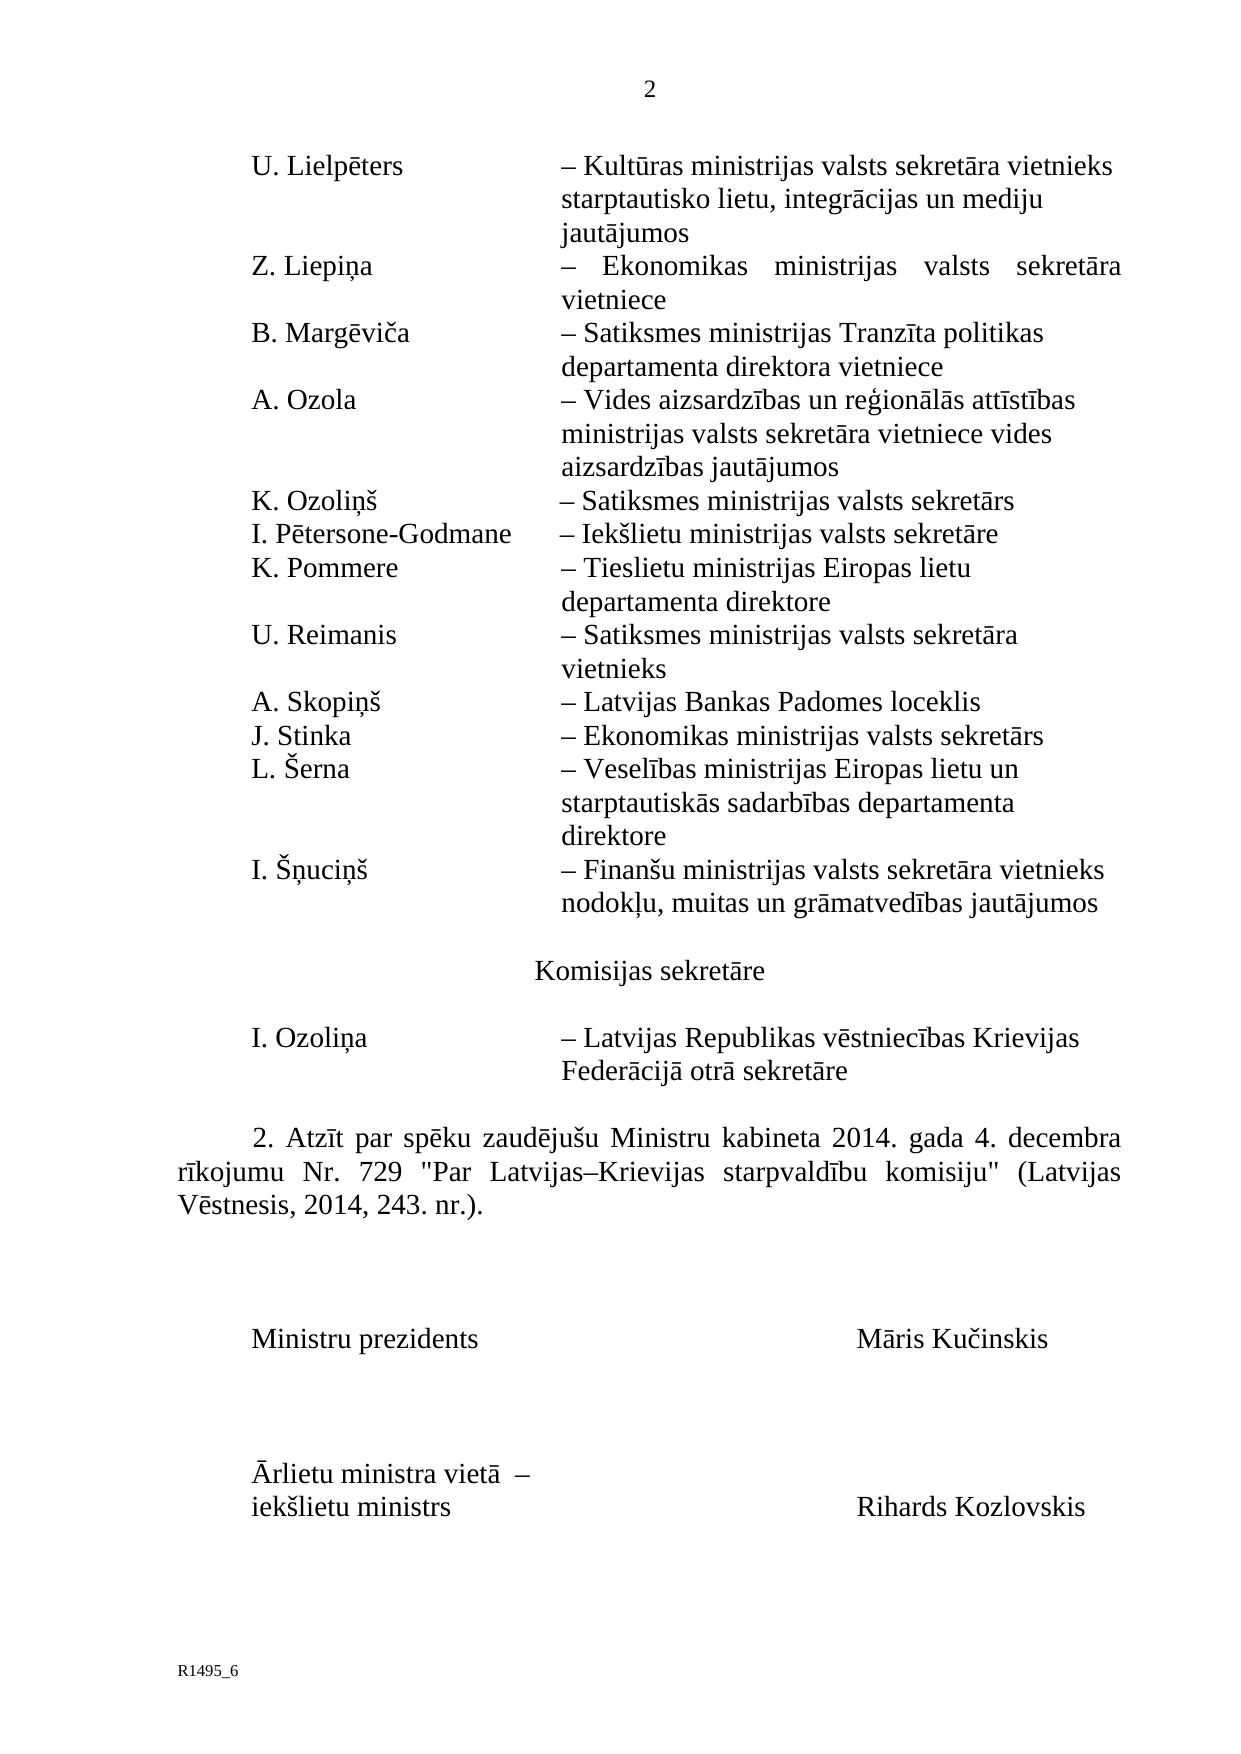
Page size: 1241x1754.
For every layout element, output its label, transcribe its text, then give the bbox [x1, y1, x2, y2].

text I. Pētersone-Godmane – Iekšlietu ministrijas valsts sekretāre [177, 517, 1122, 550]
text A. Ozola – Vides aizsardzības un reģionālās attīstības ministrijas valsts sekretāra vietniece vides aizsardzības jautājumos [251, 382, 1122, 483]
text I. Šņuciņš – Finanšu ministrijas valsts sekretāra vietnieks nodokļu, muitas un grāmatvedības jautājumos [251, 852, 1122, 919]
text Komisijas sekretāre [177, 953, 1122, 986]
text A. Skopiņš – Latvijas Bankas Padomes loceklis [177, 684, 1122, 718]
text Ministru prezidents Māris Kučinskis [177, 1322, 1122, 1355]
text K. Ozoliņš – Satiksmes ministrijas valsts sekretārs [177, 483, 1122, 517]
text K. Pommere – Tieslietu ministrijas Eiropas lietu departamenta direktore [251, 550, 1122, 617]
text 2. Atzīt par spēku zaudējušu Ministru kabineta 2014. gada 4. decembra rīkojumu Nr. 729 "Par Latvijas–Krievijas starpvaldību komisiju" (Latvijas Vēstnesis, 2014, 243. nr.). [177, 1120, 1122, 1221]
text B. Margēviča – Satiksmes ministrijas Tranzīta politikas departamenta direktora vietniece [251, 315, 1122, 382]
text iekšlietu ministrs Rihards Kozlovskis [177, 1489, 1122, 1523]
text U. Lielpēters – Kultūras ministrijas valsts sekretāra vietnieks starptautisko lietu, integrācijas un mediju jautājumos [251, 148, 1122, 248]
text L. Šerna – Veselības ministrijas Eiropas lietu un starptautiskās sadarbības departamenta direktore [251, 751, 1122, 852]
text Z. Liepiņa – Ekonomikas ministrijas valsts sekretāra vietniece [251, 248, 1122, 315]
text I. Ozoliņa – Latvijas Republikas vēstniecības Krievijas Federācijā otrā sekretāre [251, 1020, 1122, 1087]
text J. Stinka – Ekonomikas ministrijas valsts sekretārs [177, 718, 1122, 751]
text Ārlietu ministra vietā – [177, 1456, 1122, 1489]
text U. Reimanis – Satiksmes ministrijas valsts sekretāra vietnieks [251, 617, 1122, 684]
